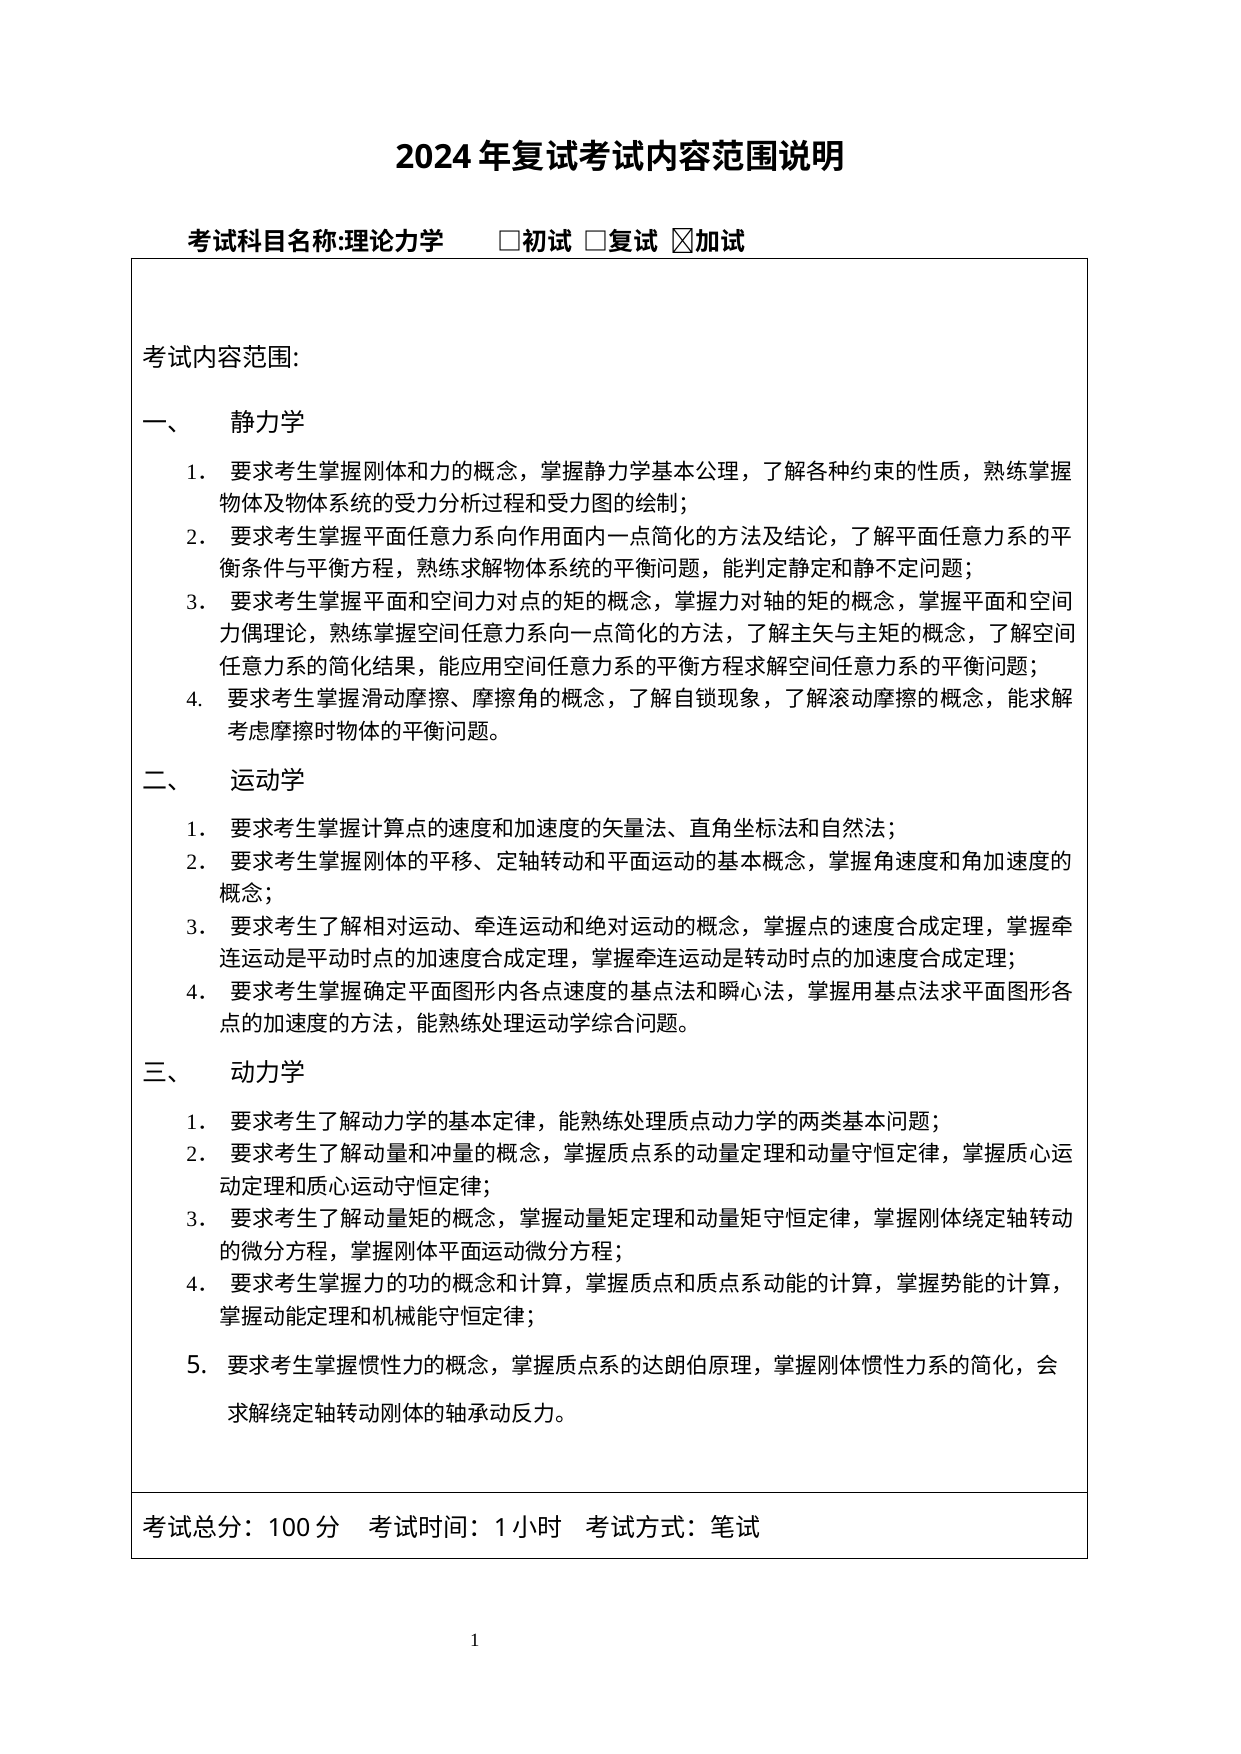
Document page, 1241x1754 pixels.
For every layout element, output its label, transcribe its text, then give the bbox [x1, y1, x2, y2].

table_header 考试内容范围: 静力学 要求考生掌握刚体和力的概念，掌握静力学基本公理，了解各种约束的性质，熟练掌握物体及物体系统的受力分析过程和受力图的绘制； 要求考生掌握平面任意力系向作用面内一点简化的方法及结论，了解平面任意力系的平衡条件与平衡方程，熟练求解物体系统的平衡问题，能判定静定和静不定问题； 要求考生掌握平面和空间力对点的矩的概念，掌握力对轴的矩的概念，掌握平面和空间力偶理论，熟练掌握空间任意力系向一点简化的方法，了解主矢与主矩的概念，了解空间任意力系的简化结果，能应用空间任意力系的平衡方程求解空间任意力系的平衡问题； 要求考生掌握滑动摩擦、摩擦角的概念，了解自锁现象，了解滚动摩擦的概念，能求解考虑摩擦时物体的平衡问题。 运动学 要求考生掌握计算点的速度和加速度的矢量法、直角坐标法和自然法； 要求考生掌握刚体的平移、定轴转动和平面运动的基本概念，掌握角速度和角加速度的概念； 要求考生了解相对运动、牵连运动和绝对运动的概念，掌握点的速度合成定理，掌握牵连运动是平动时点的加速度合成定理，掌握牵连运动是转动时点的加速度合成定理； 要求考生掌握确定平面图形内各点速度的基点法和瞬心法，掌握用基点法求平面图形各点的加速度的方法，能熟练处理运动学综合问题。 动力学 要求考生了解动力学的基本定律，能熟练处理质点动力学的两类基本问题； 要求考生了解动量和冲量的概念，掌握质点系的动量定理和动量守恒定律，掌握质心运动定理和质心运动守恒定律； 要求考生了解动量矩的概念，掌握动量矩定理和动量矩守恒定律，掌握刚体绕定轴转动的微分方程，掌握刚体平面运动微分方程； 要求考生掌握力的功的概念和计算，掌握质点和质点系动能的计算，掌握势能的计算，掌握动能定理和机械能守恒定律； 要求考生掌握惯性力的概念，掌握质点系的达朗伯原理，掌握刚体惯性力系的简化，会求解绕定轴转动刚体的轴承动反力。 [132, 259, 1087, 1492]
table_cell 考试总分：100分 考试时间：1小时 考试方式：笔试 [132, 1493, 1087, 1558]
text 考试科目名称:理论力学 □初试 □复试 加试 [187, 221, 1052, 257]
text 2024年复试考试内容范围说明 [187, 122, 1052, 187]
